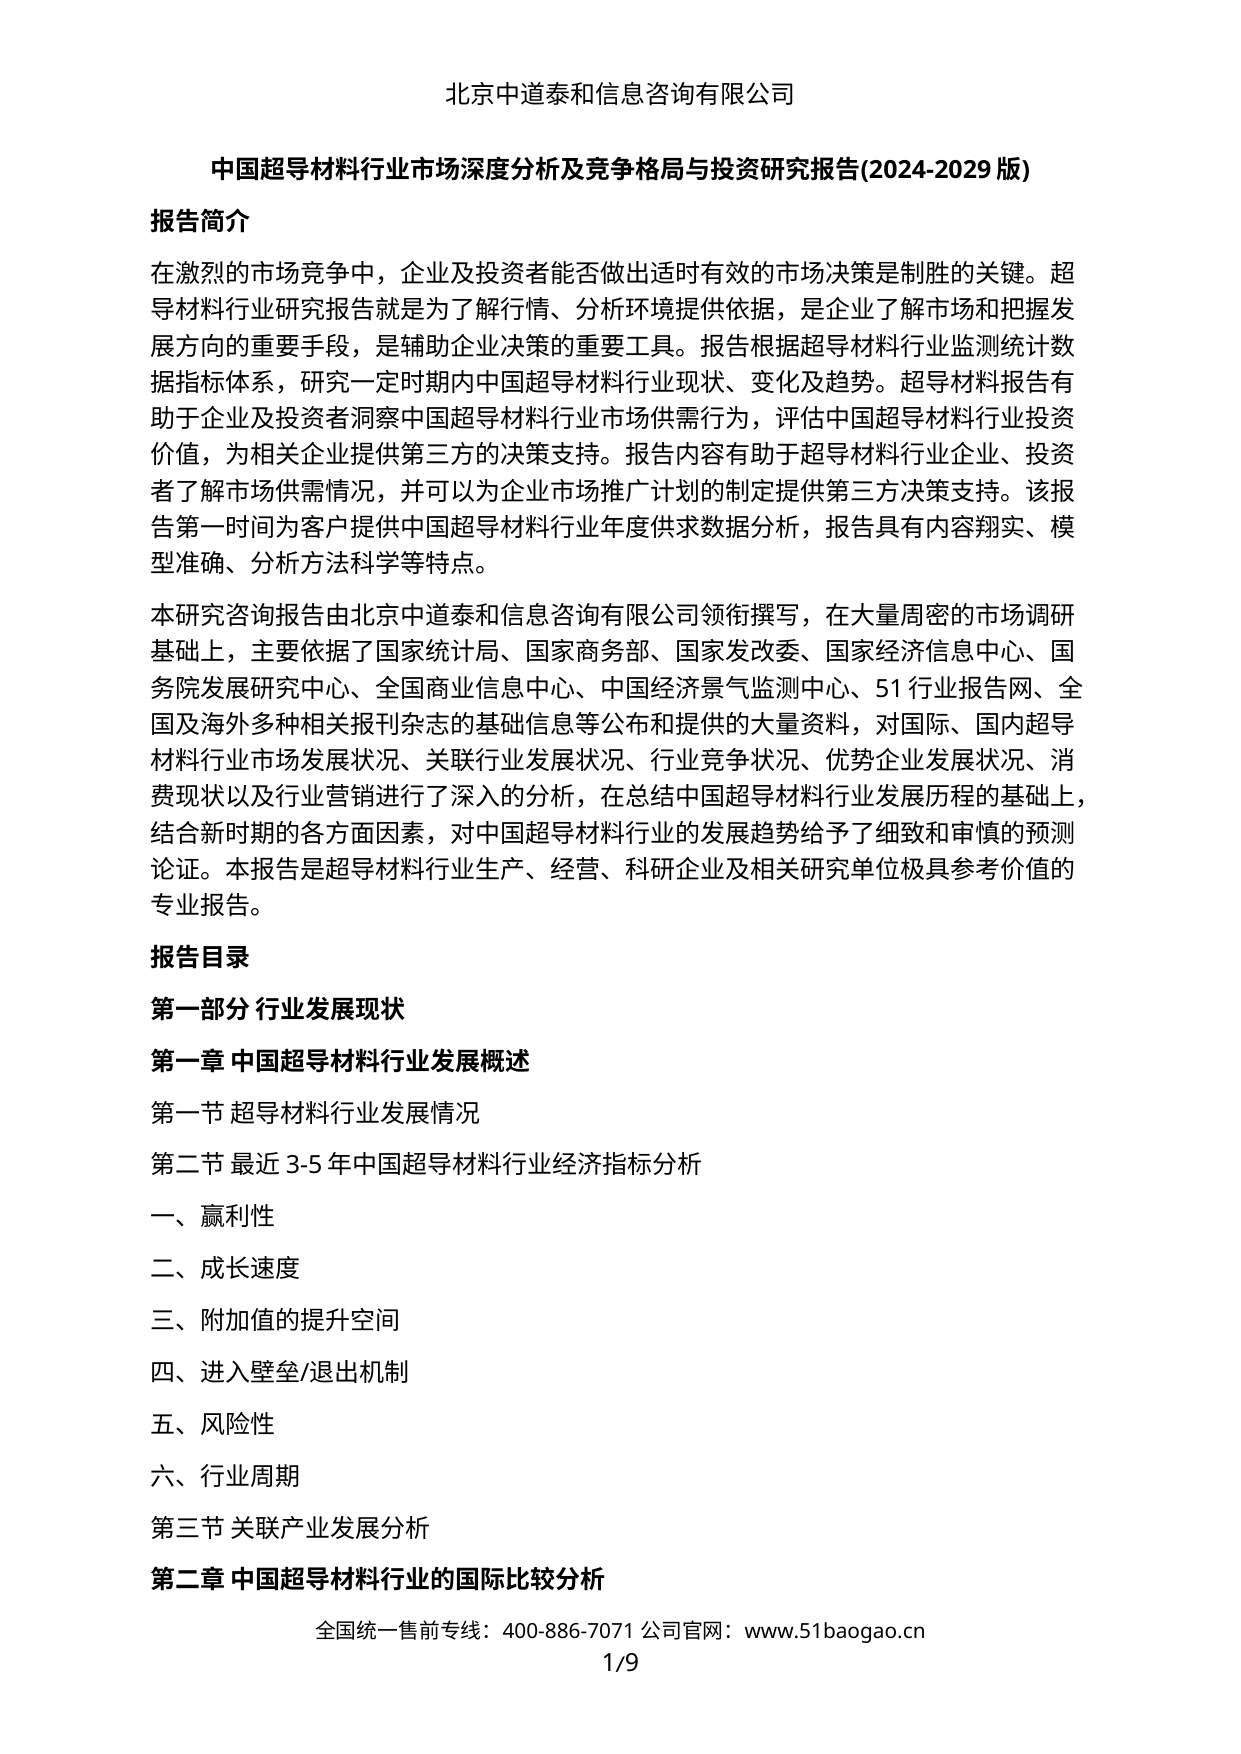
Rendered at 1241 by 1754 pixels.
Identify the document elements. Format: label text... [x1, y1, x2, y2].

text 二、成长速度 [150, 1249, 1090, 1285]
text 报告目录 [150, 937, 1090, 974]
text 第二节 最近3-5年中国超导材料行业经济指标分析 [150, 1145, 1090, 1181]
text 一、赢利性 [150, 1197, 1090, 1233]
text 第三节 关联产业发展分析 [150, 1508, 1090, 1544]
text 在激烈的市场竞争中，企业及投资者能否做出适时有效的市场决策是制胜的关键。超导材料行业研究报告就是为了解行情、分析环境提供依据，是企业了解市场和把握发展方向的重要手段，是辅助企业决策的重要工具。报告根据超导材料行业监测统计数据指标体系，研究一定时期内中国超导材料行业现状、变化及趋势。超导材料报告有助于企业及投资者洞察中国超导材料行业市场供需行为，评估中国超导材料行业投资价值，为相关企业提供第三方的决策支持。报告内容有助于超导材料行业企业、投资者了解市场供需情况，并可以为企业市场推广计划的制定提供第三方决策支持。该报告第一时间为客户提供中国超导材料行业年度供求数据分析，报告具有内容翔实、模型准确、分析方法科学等特点。 [150, 254, 1090, 580]
text 四、进入壁垒/退出机制 [150, 1352, 1090, 1389]
text 第一节 超导材料行业发展情况 [150, 1093, 1090, 1129]
text 第二章 中国超导材料行业的国际比较分析 [150, 1560, 1090, 1596]
text 中国超导材料行业市场深度分析及竞争格局与投资研究报告(2024-2029版) [150, 150, 1090, 186]
text 三、附加值的提升空间 [150, 1301, 1090, 1337]
text 本研究咨询报告由北京中道泰和信息咨询有限公司领衔撰写，在大量周密的市场调研基础上，主要依据了国家统计局、国家商务部、国家发改委、国家经济信息中心、国务院发展研究中心、全国商业信息中心、中国经济景气监测中心、51行业报告网、全国及海外多种相关报刊杂志的基础信息等公布和提供的大量资料，对国际、国内超导材料行业市场发展状况、关联行业发展状况、行业竞争状况、优势企业发展状况、消费现状以及行业营销进行了深入的分析，在总结中国超导材料行业发展历程的基础上，结合新时期的各方面因素，对中国超导材料行业的发展趋势给予了细致和审慎的预测论证。本报告是超导材料行业生产、经营、科研企业及相关研究单位极具参考价值的专业报告。 [150, 596, 1090, 922]
text 第一章 中国超导材料行业发展概述 [150, 1041, 1090, 1077]
text 第一部分 行业发展现状 [150, 989, 1090, 1026]
text 六、行业周期 [150, 1456, 1090, 1492]
text 五、风险性 [150, 1404, 1090, 1441]
text 报告简介 [150, 202, 1090, 238]
